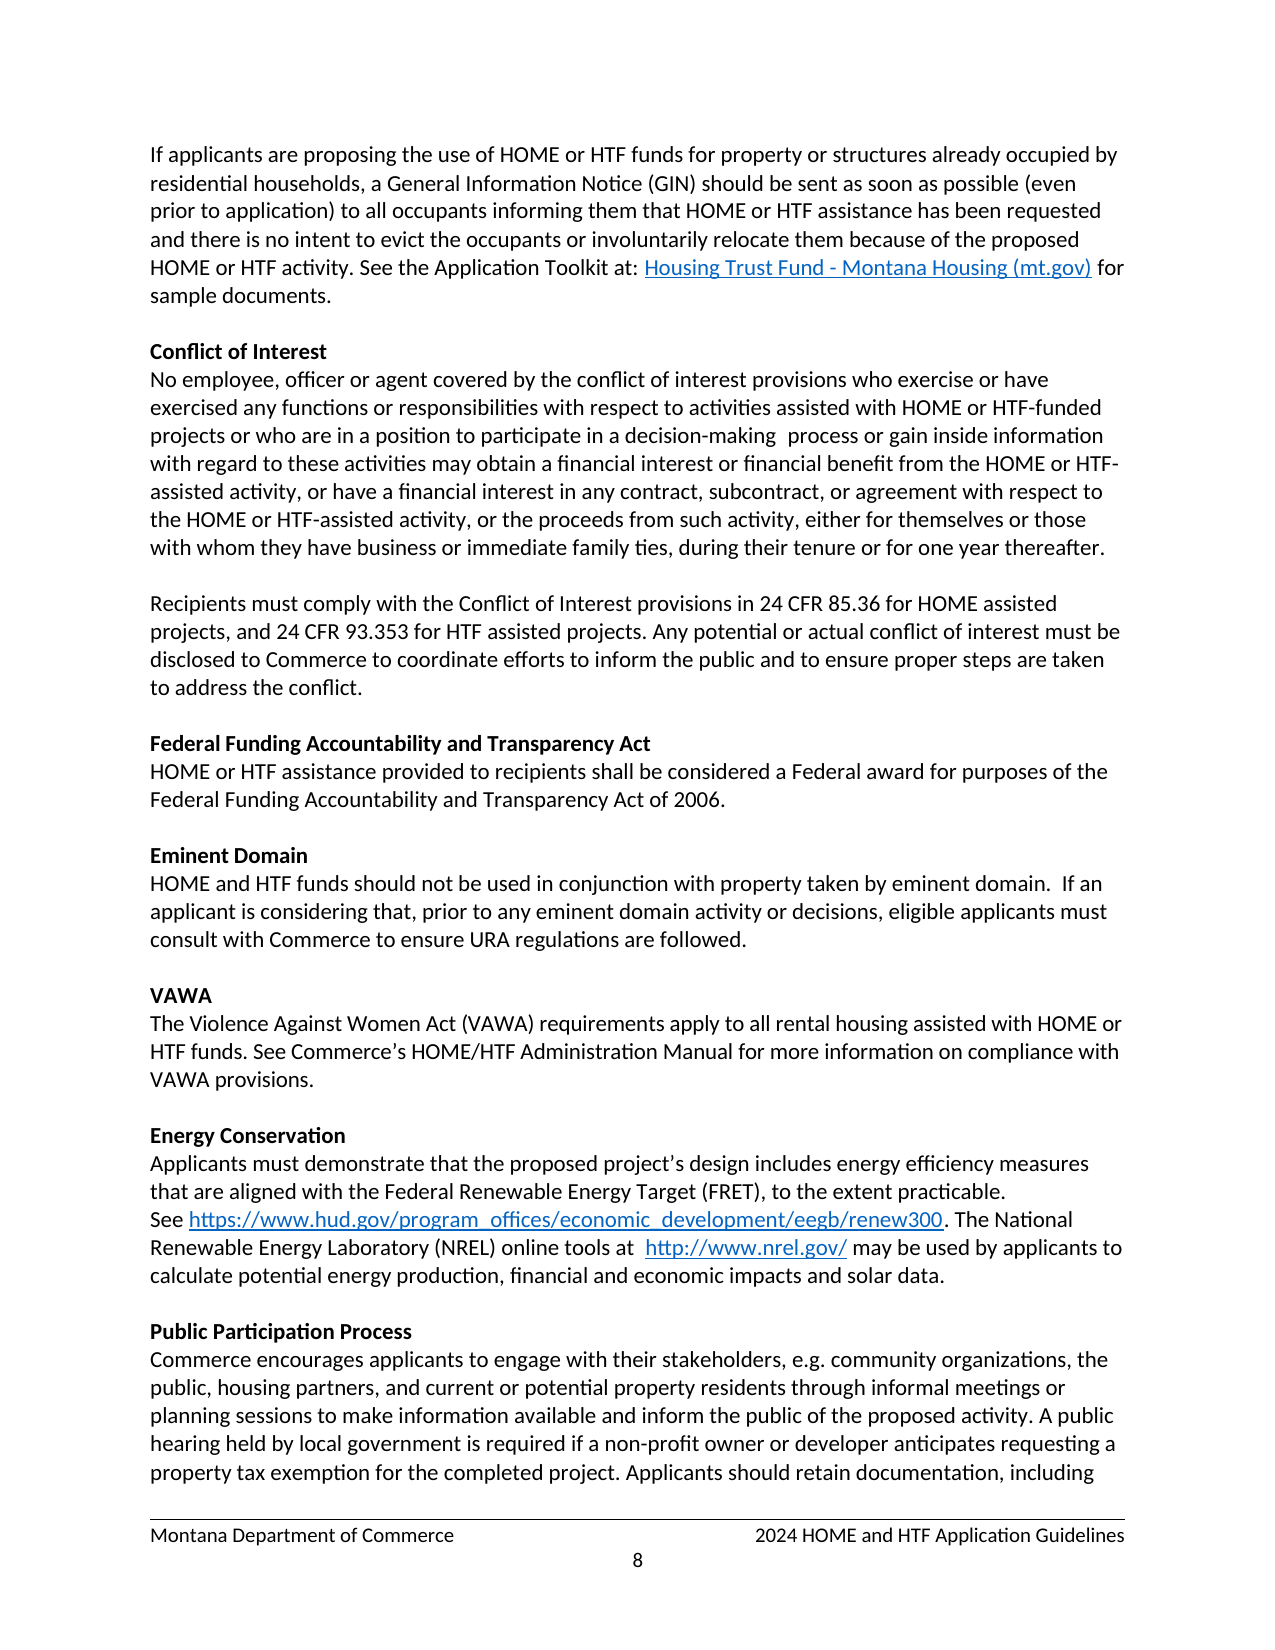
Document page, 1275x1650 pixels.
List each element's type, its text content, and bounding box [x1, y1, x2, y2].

text VAWA [150, 981, 1125, 1009]
text HOME and HTF funds should not be used in conjunction with property taken by eminent domain. If an applicant is considering that, prior to any eminent domain activity or decisions, eligible applicants must consult with Commerce to ensure URA regulations are followed. [150, 869, 1125, 953]
text If applicants are proposing the use of HOME or HTF funds for property or structures already occupied by residential households, a General Information Notice (GIN) should be sent as soon as possible (even prior to application) to all occupants informing them that HOME or HTF assistance has been requested and there is no intent to evict the occupants or involuntarily relocate them because of the proposed HOME or HTF activity. See the Application Toolkit at: Housing Trust Fund - Montana Housing (mt.gov) for sample documents. [150, 141, 1125, 309]
text HOME or HTF assistance provided to recipients shall be considered a Federal award for purposes of the Federal Funding Accountability and Transparency Act of 2006. [150, 757, 1125, 813]
text Federal Funding Accountability and Transparency Act [150, 729, 1125, 757]
text Energy Conservation [150, 1121, 1125, 1149]
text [150, 1346, 1125, 1486]
text Applicants must demonstrate that the proposed project’s design includes energy efficiency measures that are aligned with the Federal Renewable Energy Target (FRET), to the extent practicable. [150, 1149, 1125, 1205]
text Eminent Domain [150, 841, 1125, 869]
text Public Participation Process [150, 1317, 1125, 1346]
text See https://www.hud.gov/program_offices/economic_development/eegb/renew300. The National Renewable Energy Laboratory (NREL) online tools at http://www.nrel.gov/ may be used by applicants to calculate potential energy production, financial and economic impacts and solar data. [150, 1205, 1125, 1289]
text Recipients must comply with the Conflict of Interest provisions in 24 CFR 85.36 for HOME assisted projects, and 24 CFR 93.353 for HTF assisted projects. Any potential or actual conflict of interest must be disclosed to Commerce to coordinate efforts to inform the public and to ensure proper steps are taken to address the conflict. [150, 589, 1125, 701]
text No employee, officer or agent covered by the conflict of interest provisions who exercise or have exercised any functions or responsibilities with respect to activities assisted with HOME or HTF-funded projects or who are in a position to participate in a decision-making process or gain inside information with regard to these activities may obtain a financial interest or financial benefit from the HOME or HTF-assisted activity, or have a financial interest in any contract, subcontract, or agreement with respect to the HOME or HTF-assisted activity, or the proceeds from such activity, either for themselves or those with whom they have business or immediate family ties, during their tenure or for one year thereafter. [150, 365, 1125, 561]
text The Violence Against Women Act (VAWA) requirements apply to all rental housing assisted with HOME or HTF funds. See Commerce’s HOME/HTF Administration Manual for more information on compliance with VAWA provisions. [150, 1009, 1125, 1093]
text Conflict of Interest [150, 337, 1125, 365]
